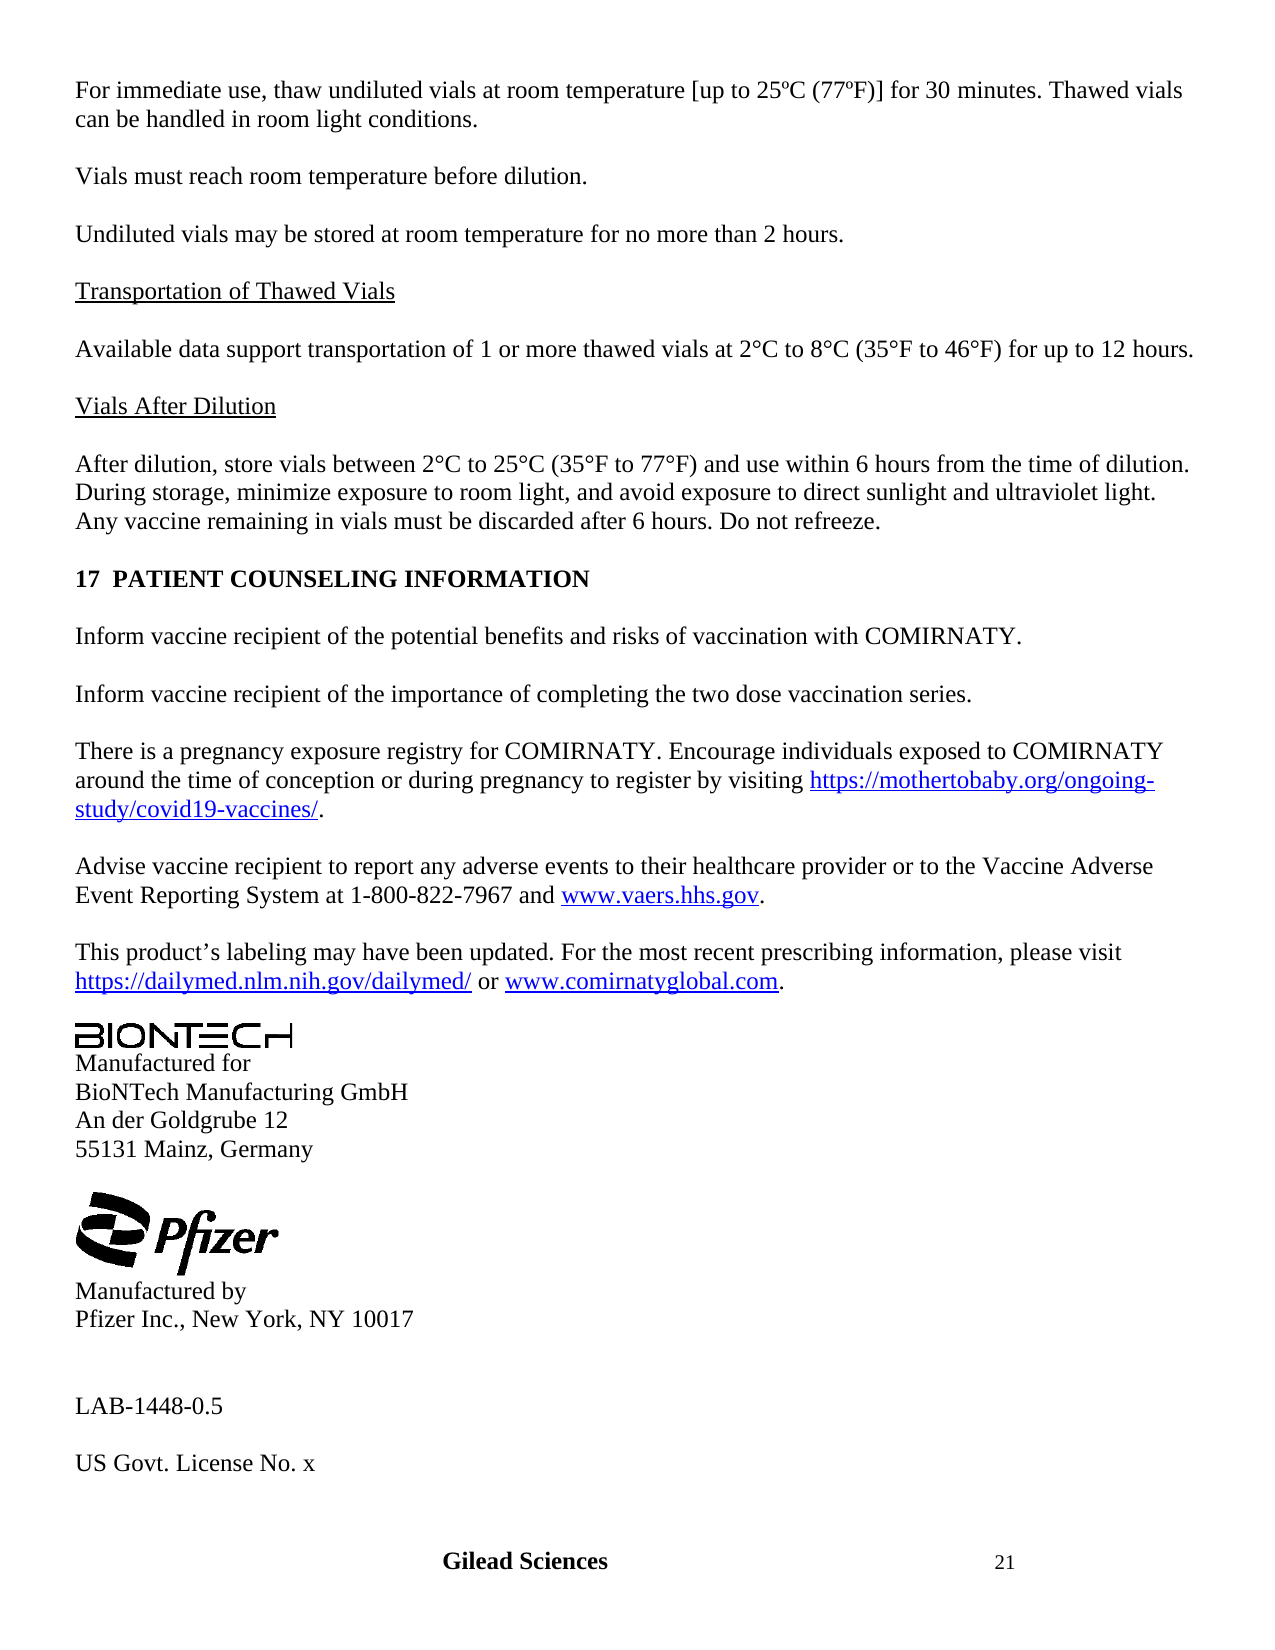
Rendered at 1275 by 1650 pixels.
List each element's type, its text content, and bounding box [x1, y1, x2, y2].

text An der Goldgrube 12 [75, 1105, 1200, 1134]
text This product’s labeling may have been updated. For the most recent prescribing information, please visit https://dailymed.nlm.nih.gov/dailymed/ or www.comirnatyglobal.com. [75, 937, 1200, 995]
text BioNTech Manufacturing GmbH [75, 1077, 1200, 1105]
picture [75, 1023, 293, 1048]
text Transportation of Thawed Vials [75, 276, 1200, 305]
picture [75, 1191, 279, 1276]
text Advise vaccine recipient to report any adverse events to their healthcare provider or to the Vaccine Adverse Event Reporting System at 1-800-822-7967 and www.vaers.hhs.gov. [75, 851, 1200, 909]
text Inform vaccine recipient of the importance of completing the two dose vaccination series. [75, 679, 1200, 707]
subtitle 17 PATIENT COUNSELING INFORMATION [75, 564, 1200, 592]
text Vials must reach room temperature before dilution. [75, 161, 1200, 190]
text Vials After Dilution [75, 391, 1200, 420]
text Manufactured by [75, 1276, 1200, 1304]
text Undiluted vials may be stored at room temperature for no more than 2 hours. [75, 219, 1200, 247]
text Available data support transportation of 1 or more thawed vials at 2°C to 8°C (35°F to 46°F) for up to 12 hours. [75, 334, 1200, 362]
text 55131 Mainz, Germany [75, 1134, 1200, 1163]
text Manufactured for [75, 1048, 1200, 1077]
text LAB-1448-0.5 [75, 1391, 1200, 1419]
text Inform vaccine recipient of the potential benefits and risks of vaccination with COMIRNATY. [75, 621, 1200, 650]
text For immediate use, thaw undiluted vials at room temperature [up to 25ºC (77ºF)] for 30 minutes. Thawed vials can be handled in room light conditions. [75, 75, 1200, 132]
text After dilution, store vials between 2°C to 25°C (35°F to 77°F) and use within 6 hours from the time of dilution. During storage, minimize exposure to room light, and avoid exposure to direct sunlight and ultraviolet light. Any vaccine remaining in vials must be discarded after 6 hours. Do not refreeze. [75, 449, 1200, 535]
text Pfizer Inc., New York, NY 10017 [75, 1304, 1200, 1333]
text US Govt. License No. x [75, 1448, 1200, 1477]
text There is a pregnancy exposure registry for COMIRNATY. Encourage individuals exposed to COMIRNATY around the time of conception or during pregnancy to register by visiting https://mothertobaby.org/ongoing-study/covid19-vaccines/. [75, 736, 1200, 822]
